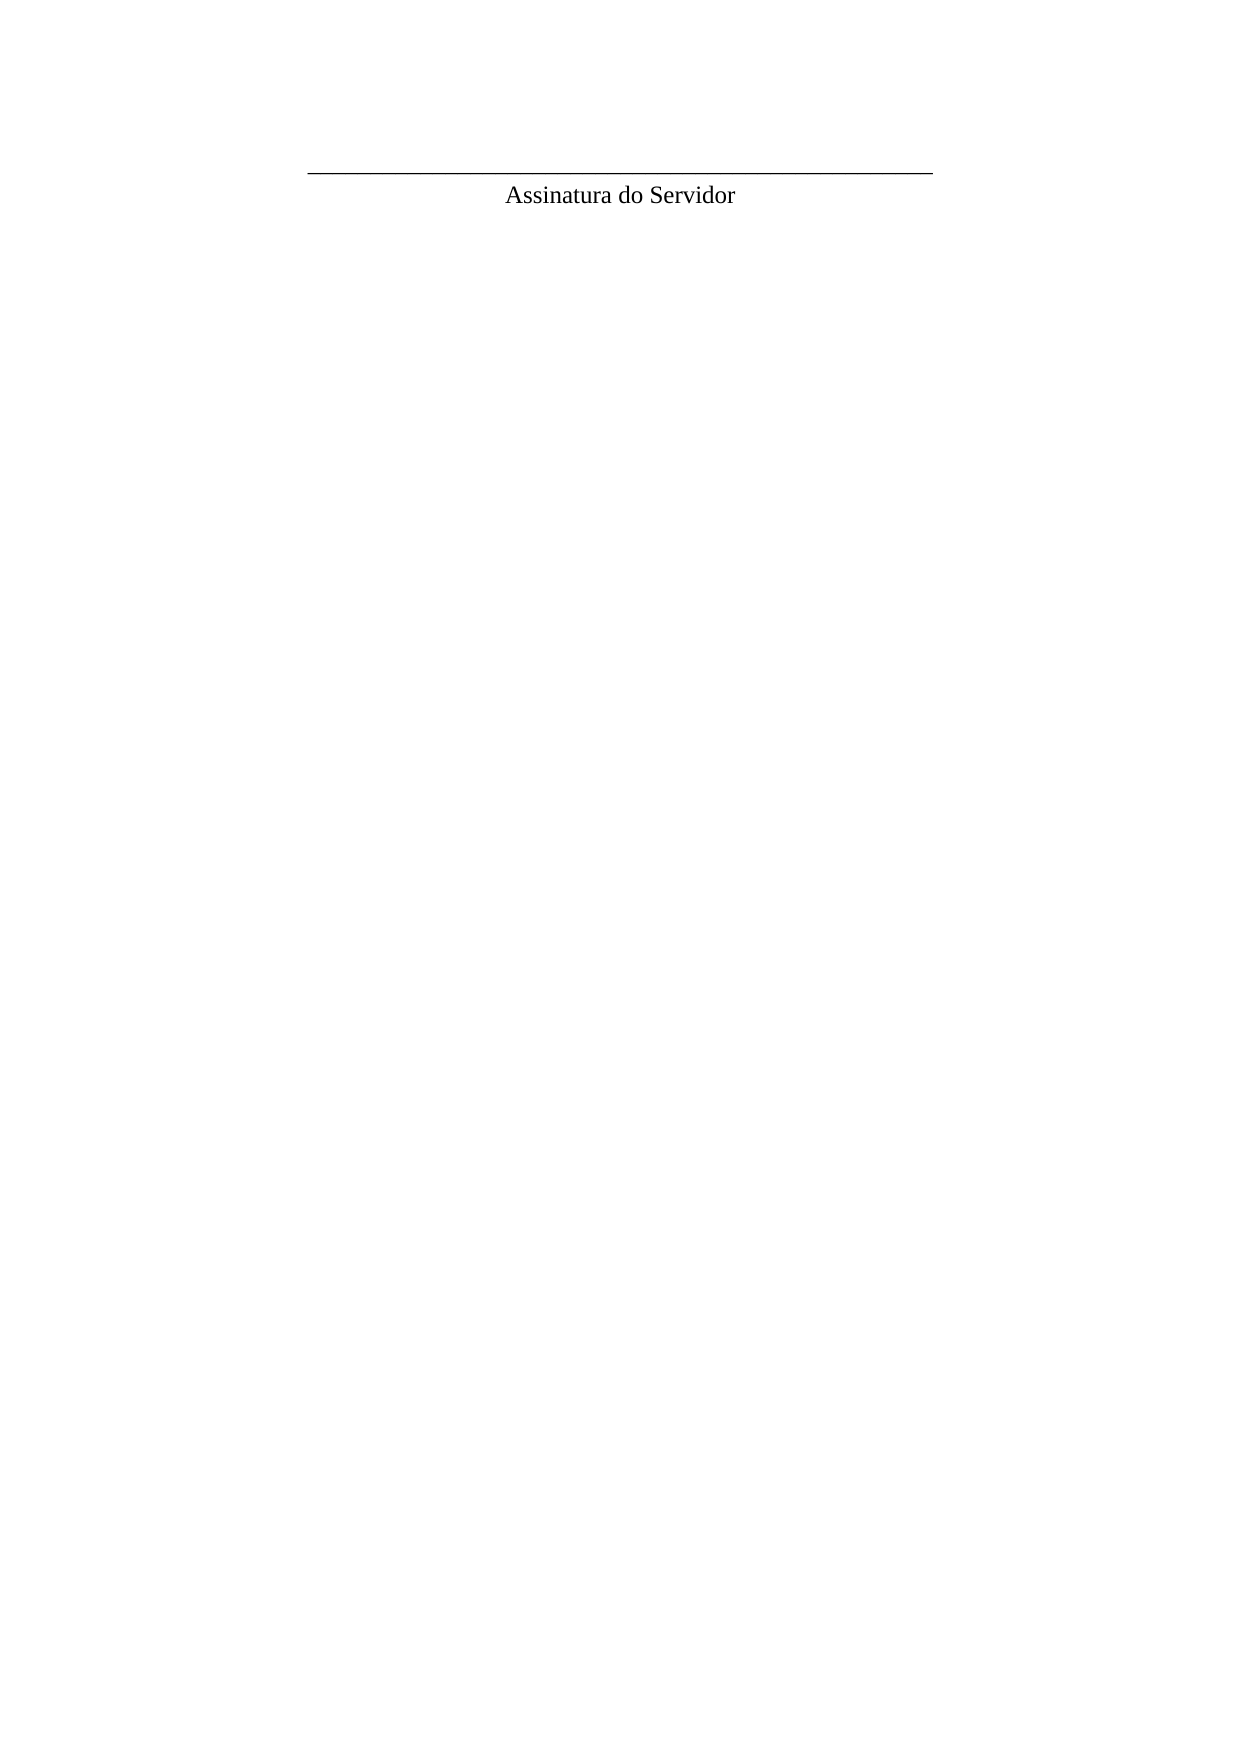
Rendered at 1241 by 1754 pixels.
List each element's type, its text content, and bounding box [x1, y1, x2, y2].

text __________________________________________________ [177, 148, 1063, 176]
text Assinatura do Servidor [177, 181, 1063, 209]
